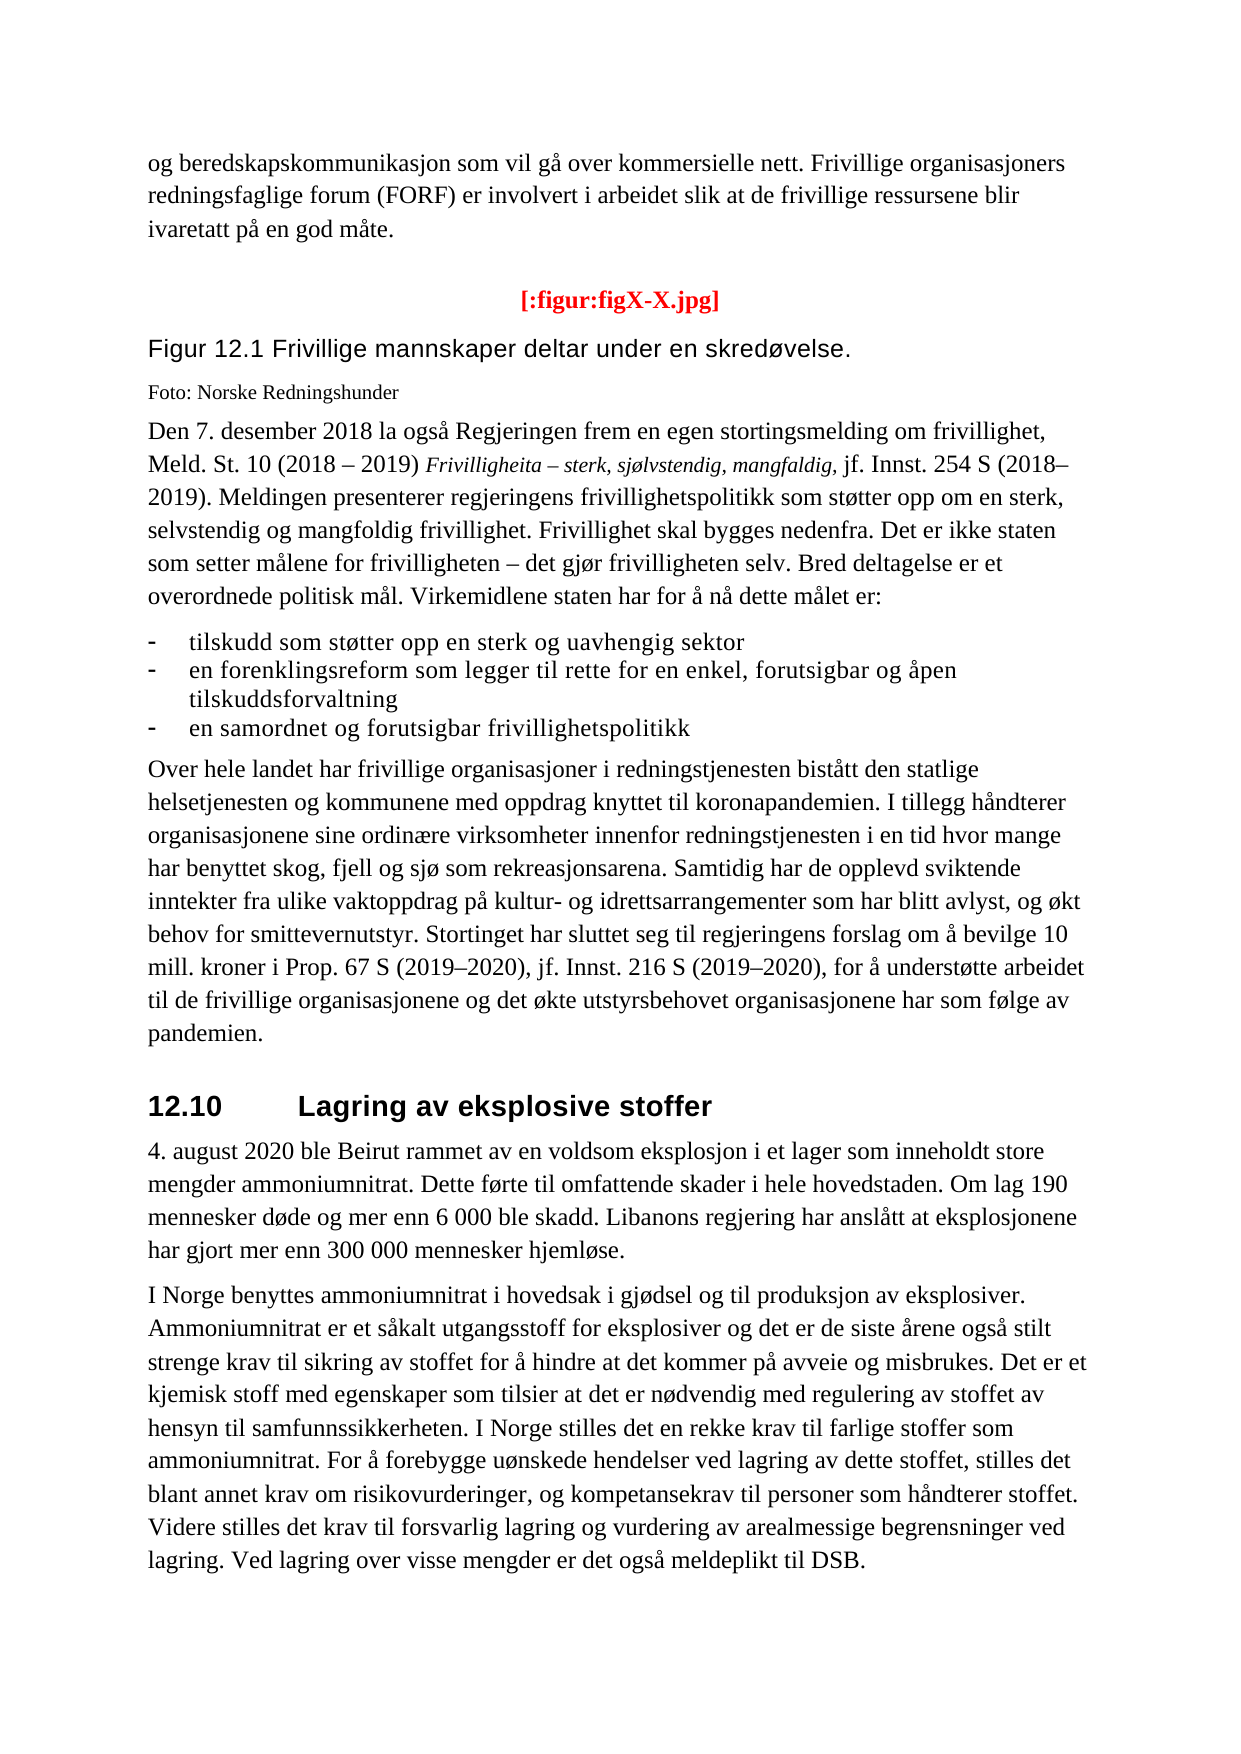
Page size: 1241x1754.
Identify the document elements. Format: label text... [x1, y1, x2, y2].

list en samordnet og forutsigbar frivillighetspolitikk [148, 713, 1093, 742]
list tilskudd som støtter opp en sterk og uavhengig sektor [148, 627, 1093, 656]
text Over hele landet har frivillige organisasjoner i redningstjenesten bistått den statlige helsetjenesten og kommunene med oppdrag knyttet til koronapandemien. I tillegg håndterer organisasjonene sine ordinære virksomheter innenfor redningstjenesten i en tid hvor mange har benyttet skog, fjell og sjø som rekreasjonsarena. Samtidig har de opplevd sviktende inntekter fra ulike vaktoppdrag på kultur- og idrettsarrangementer som har blitt avlyst, og økt behov for smittevernutstyr. Stortinget har sluttet seg til regjeringens forslag om å bevilge 10 mill. kroner i Prop. 67 S (2019–2020), jf. Innst. 216 S (2019–2020), for å understøtte arbeidet til de frivillige organisasjonene og det økte utstyrsbehovet organisasjonene har som følge av pandemien. [148, 754, 1093, 1047]
text 4. august 2020 ble Beirut rammet av en voldsom eksplosjon i et lager som inneholdt store mengder ammoniumnitrat. Dette førte til omfattende skader i hele hovedstaden. Om lag 190 mennesker døde og mer enn 6 000 ble skadd. Libanons regjering har anslått at eksplosjonene har gjort mer enn 300 000 mennesker hjemløse. [148, 1136, 1093, 1264]
subtitle Lagring av eksplosive stoffer [148, 1089, 1093, 1123]
text Den 7. desember 2018 la også Regjeringen frem en egen stortingsmelding om frivillighet, Meld. St. 10 (2018 – 2019) Frivilligheita – sterk, sjølvstendig, mangfaldig, jf. Innst. 254 S (2018–2019). Meldingen presenterer regjeringens frivillighetspolitikk som støtter opp om en sterk, selvstendig og mangfoldig frivillighet. Frivillighet skal bygges nedenfra. Det er ikke staten som setter målene for frivilligheten – det gjør frivilligheten selv. Bred deltagelse er et overordnede politisk mål. Virkemidlene staten har for å nå dette målet er: [148, 416, 1093, 610]
text [:figur:figX-X.jpg] [148, 288, 1093, 313]
text I Norge benyttes ammoniumnitrat i hovedsak i gjødsel og til produksjon av eksplosiver. Ammoniumnitrat er et såkalt utgangsstoff for eksplosiver og det er de siste årene også stilt strenge krav til sikring av stoffet for å hindre at det kommer på avveie og misbrukes. Det er et kjemisk stoff med egenskaper som tilsier at det er nødvendig med regulering av stoffet av hensyn til samfunnssikkerheten. I Norge stilles det en rekke krav til farlige stoffer som ammoniumnitrat. For å forebygge uønskede hendelser ved lagring av dette stoffet, stilles det blant annet krav om risikovurderinger, og kompetansekrav til personer som håndterer stoffet. Videre stilles det krav til forsvarlig lagring og vurdering av arealmessige begrensninger ved lagring. Ved lagring over visse mengder er det også meldeplikt til DSB. [148, 1281, 1093, 1573]
text Foto: Norske Redningshunder [148, 380, 1093, 404]
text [148, 148, 1093, 242]
text Frivillige mannskaper deltar under en skredøvelse. [148, 334, 1093, 363]
list en forenklingsreform som legger til rette for en enkel, forutsigbar og åpen tilskuddsforvaltning [148, 656, 1093, 713]
